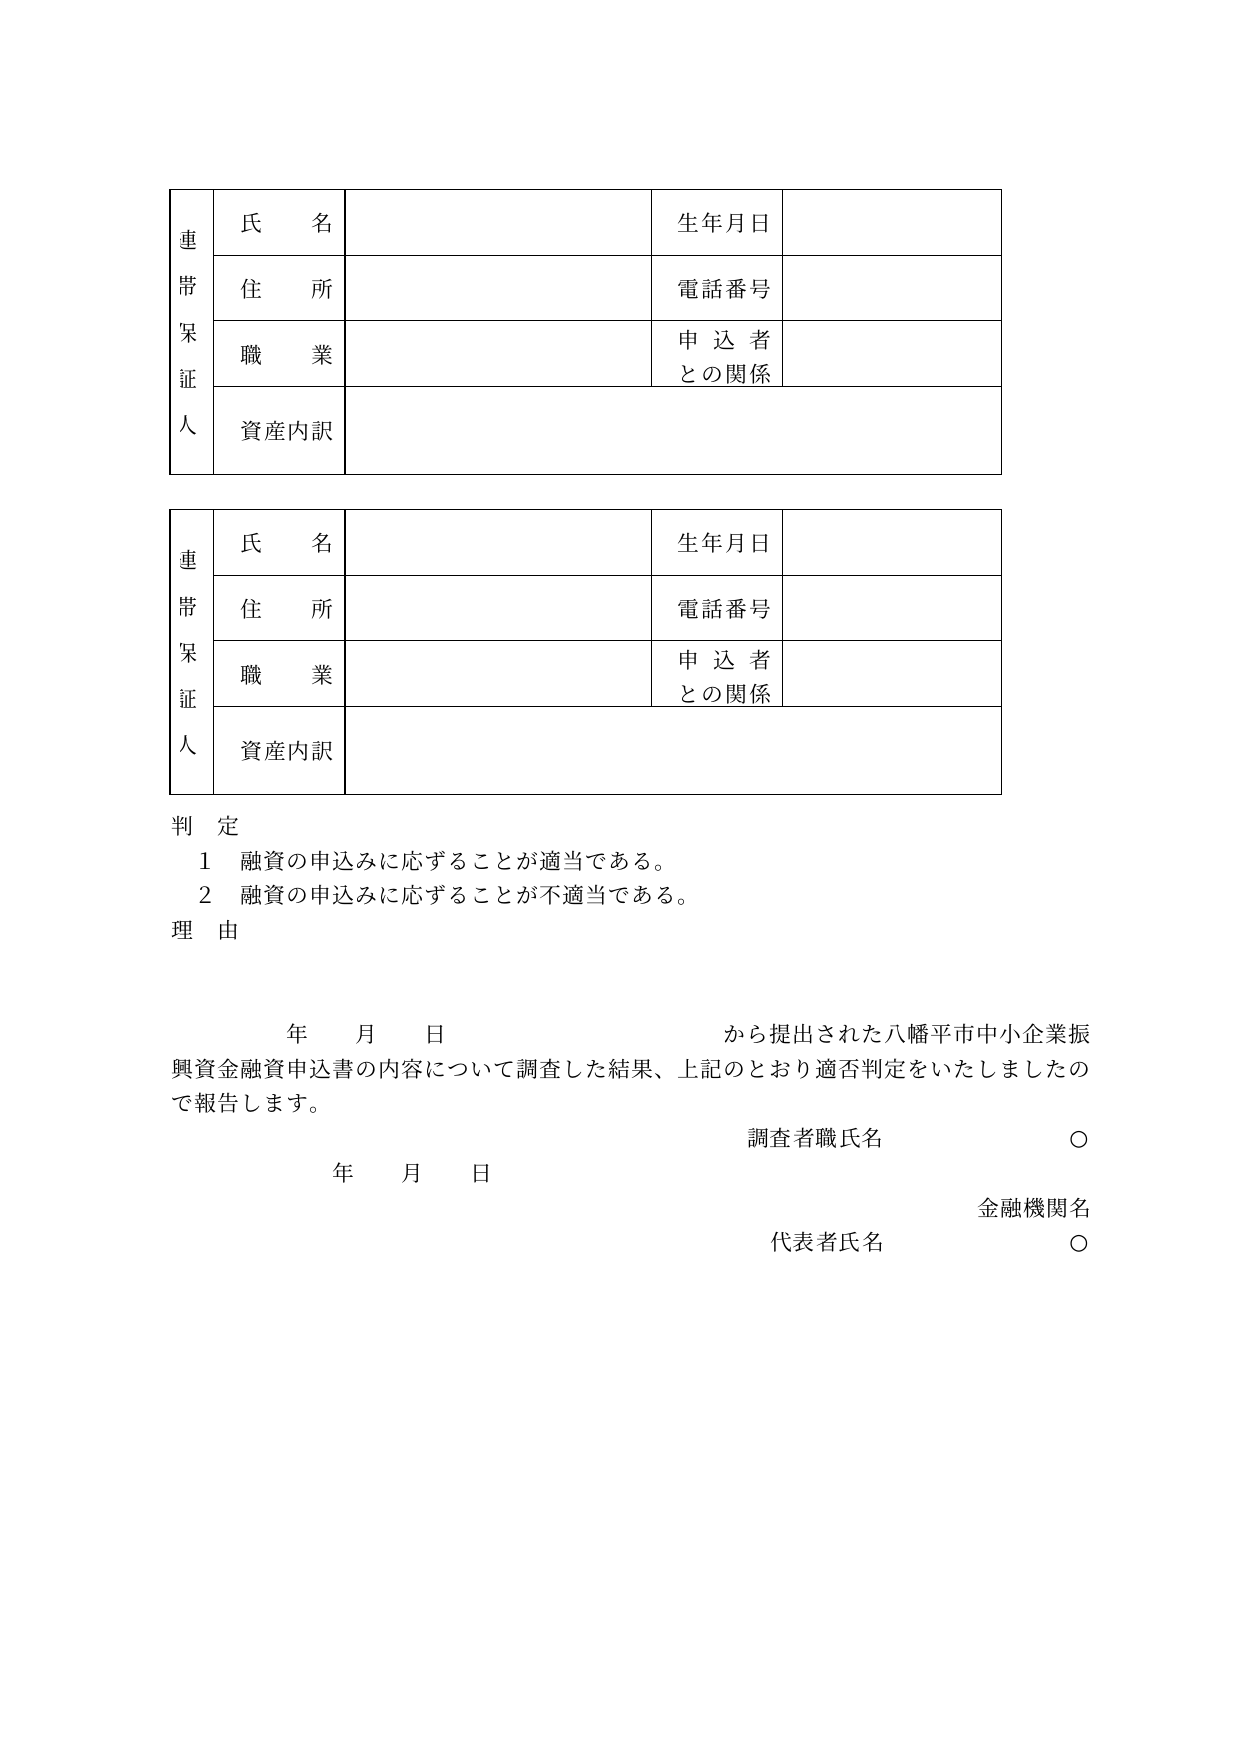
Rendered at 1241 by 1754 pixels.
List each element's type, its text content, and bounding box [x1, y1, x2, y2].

table_cell 電話番号 [652, 576, 782, 640]
table_cell 申込者 との関係 [652, 641, 782, 706]
table_cell [783, 576, 1001, 640]
table_cell [346, 387, 1001, 473]
table_header 氏名 [214, 190, 344, 255]
table_header [783, 510, 1001, 575]
text 年 月 日 [323, 1154, 1092, 1189]
table_cell [346, 321, 651, 386]
text 判 定 [170, 808, 1092, 842]
table_cell 住所 [214, 576, 344, 640]
table_header 連 帯 保 証 人 [171, 190, 213, 473]
table_cell 職業 [214, 641, 344, 706]
table_cell 電話番号 [652, 256, 782, 320]
table_header 氏名 [214, 510, 344, 575]
text ２ 融資の申込みに応ずることが不適当である。 [170, 877, 1092, 912]
table_header 連 帯 保 証 人 [171, 510, 213, 793]
table_cell [346, 576, 651, 640]
text 金融機関名 [170, 1189, 1092, 1224]
text １ 融資の申込みに応ずることが適当である。 [170, 842, 1092, 877]
text 理 由 [170, 912, 1092, 946]
text 調査者職氏名 [170, 1120, 1092, 1154]
table_header [346, 190, 651, 255]
table_cell [346, 707, 1001, 793]
text 年 月 日 から提出された八幡平市中小企業振興資金融資申込書の内容について調査した結果、上記のとおり適否判定をいたしましたので報告します。 [170, 1016, 1092, 1120]
table_cell [346, 641, 651, 706]
table_cell 資産内訳 [214, 707, 344, 793]
table_header [346, 510, 651, 575]
text 代表者氏名 [170, 1224, 1092, 1258]
table_cell [783, 256, 1001, 320]
table_cell 職業 [214, 321, 344, 386]
table_cell [783, 641, 1001, 706]
table_cell [783, 321, 1001, 386]
table_cell 申込者 との関係 [652, 321, 782, 386]
table_cell 資産内訳 [214, 387, 344, 473]
table_cell 住所 [214, 256, 344, 320]
table_cell [346, 256, 651, 320]
table_header [783, 190, 1001, 255]
table_header 生年月日 [652, 190, 782, 255]
table_header 生年月日 [652, 510, 782, 575]
